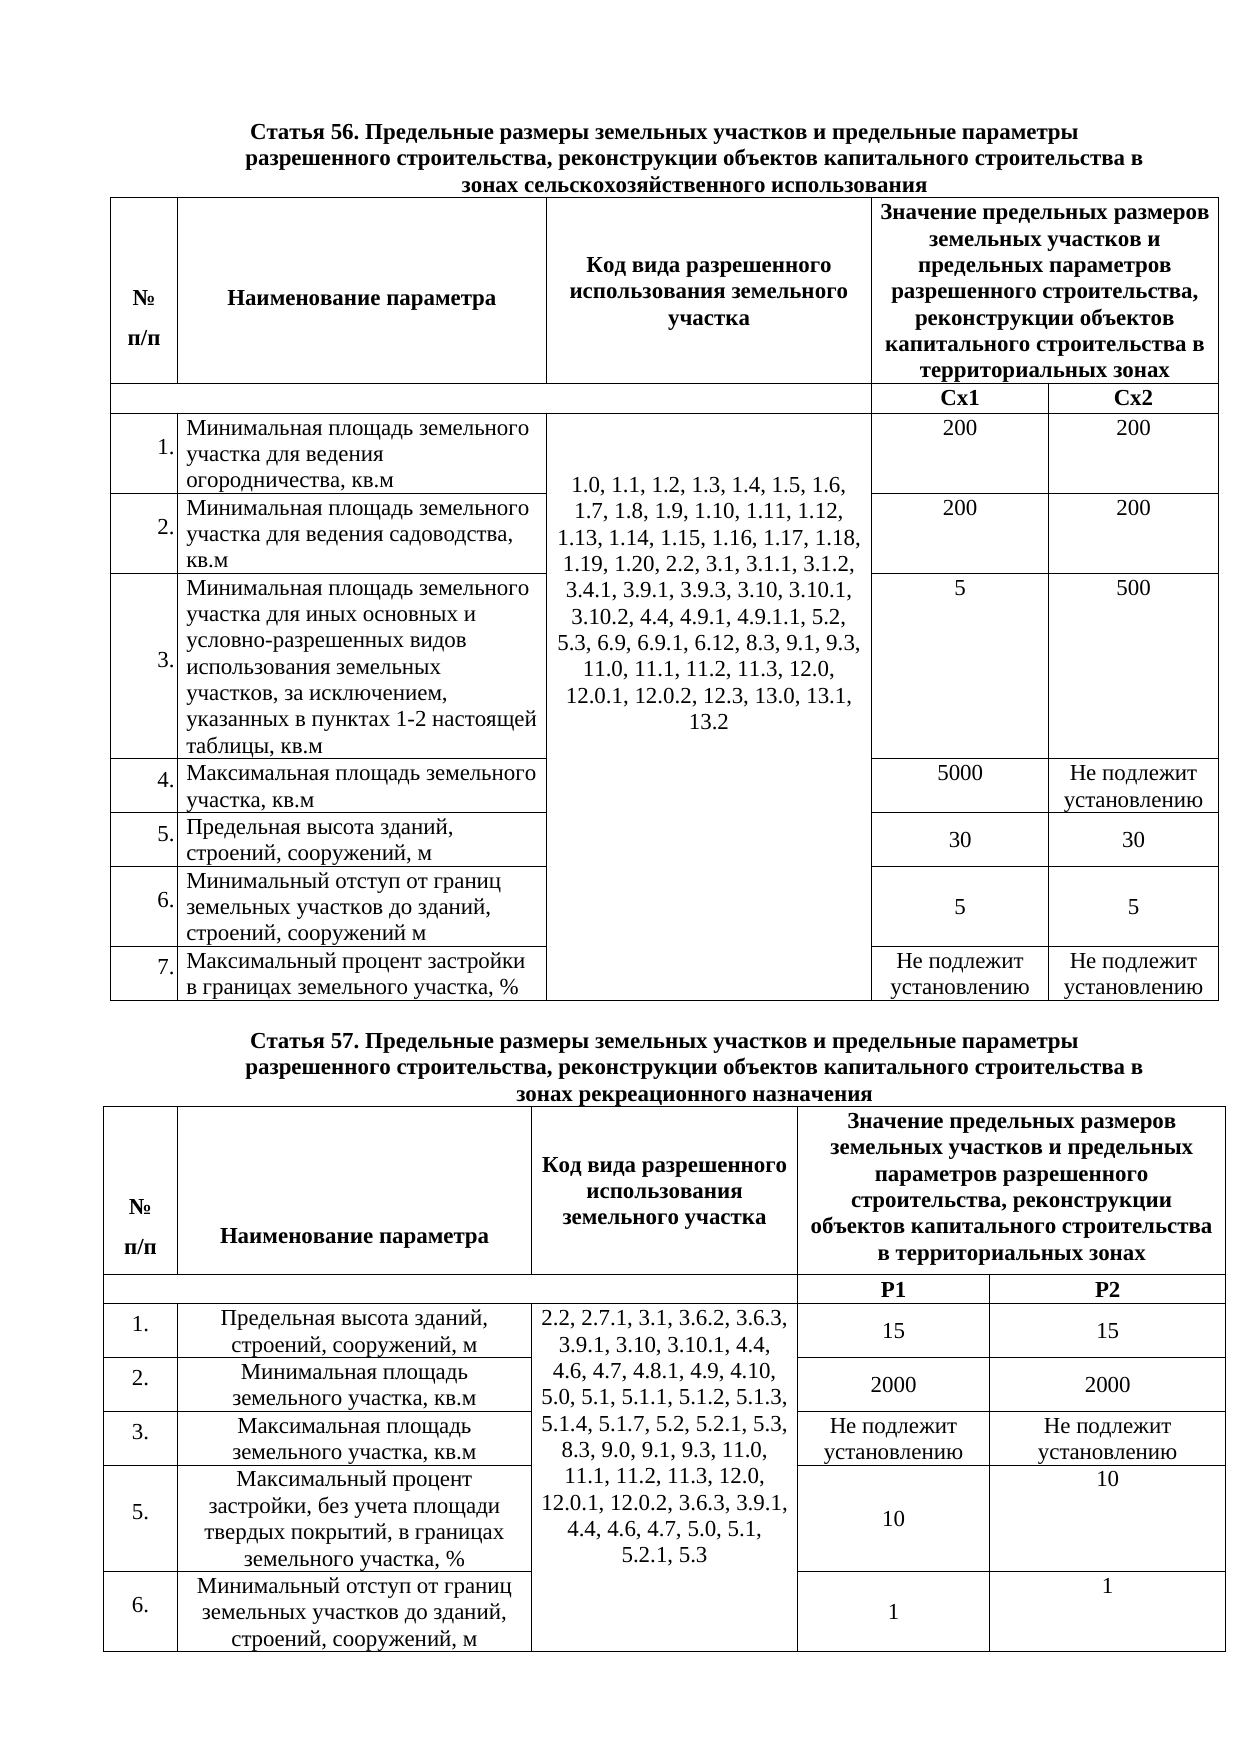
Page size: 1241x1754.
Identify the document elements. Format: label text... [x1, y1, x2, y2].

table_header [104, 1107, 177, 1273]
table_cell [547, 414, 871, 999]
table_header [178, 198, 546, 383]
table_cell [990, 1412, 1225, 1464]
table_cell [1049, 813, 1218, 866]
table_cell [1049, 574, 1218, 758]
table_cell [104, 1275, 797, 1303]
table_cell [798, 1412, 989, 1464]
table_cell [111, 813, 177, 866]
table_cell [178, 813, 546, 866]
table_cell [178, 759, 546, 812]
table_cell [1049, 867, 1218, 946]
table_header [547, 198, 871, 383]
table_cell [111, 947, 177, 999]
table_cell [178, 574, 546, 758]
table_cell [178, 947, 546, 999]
subtitle Статья 57. Предельные размеры земельных участков и предельные параметры разрешенного строительства, реконструкции объектов капитального строительства в зонах рекреационного назначения [177, 1027, 1152, 1106]
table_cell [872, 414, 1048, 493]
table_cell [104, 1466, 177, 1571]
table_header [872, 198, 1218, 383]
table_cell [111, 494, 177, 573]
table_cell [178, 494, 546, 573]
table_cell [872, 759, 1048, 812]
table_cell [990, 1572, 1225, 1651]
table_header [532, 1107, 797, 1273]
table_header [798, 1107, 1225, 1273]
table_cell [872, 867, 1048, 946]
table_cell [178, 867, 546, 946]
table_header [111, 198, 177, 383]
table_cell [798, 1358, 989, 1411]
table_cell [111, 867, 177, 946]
subtitle Статья 56. Предельные размеры земельных участков и предельные параметры разрешенного строительства, реконструкции объектов капитального строительства в зонах сельскохозяйственного использования [177, 118, 1152, 197]
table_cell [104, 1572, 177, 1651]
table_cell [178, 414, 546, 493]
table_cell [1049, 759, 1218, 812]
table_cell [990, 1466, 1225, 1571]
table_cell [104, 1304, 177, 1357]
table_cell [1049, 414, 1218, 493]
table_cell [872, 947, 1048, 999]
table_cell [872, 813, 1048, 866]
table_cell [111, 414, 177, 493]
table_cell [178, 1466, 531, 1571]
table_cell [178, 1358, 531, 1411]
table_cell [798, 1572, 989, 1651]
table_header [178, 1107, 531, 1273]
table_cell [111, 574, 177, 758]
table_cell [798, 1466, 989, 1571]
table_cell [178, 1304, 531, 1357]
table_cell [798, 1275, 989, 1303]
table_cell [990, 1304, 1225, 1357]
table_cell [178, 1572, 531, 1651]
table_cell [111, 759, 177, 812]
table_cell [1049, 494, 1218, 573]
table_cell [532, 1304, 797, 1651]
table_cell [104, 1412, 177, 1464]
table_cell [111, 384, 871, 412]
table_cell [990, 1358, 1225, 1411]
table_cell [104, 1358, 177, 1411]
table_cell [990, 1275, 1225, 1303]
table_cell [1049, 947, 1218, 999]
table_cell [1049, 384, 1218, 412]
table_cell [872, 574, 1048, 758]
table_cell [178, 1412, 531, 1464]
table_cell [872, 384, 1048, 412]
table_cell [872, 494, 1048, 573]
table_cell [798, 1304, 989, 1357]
